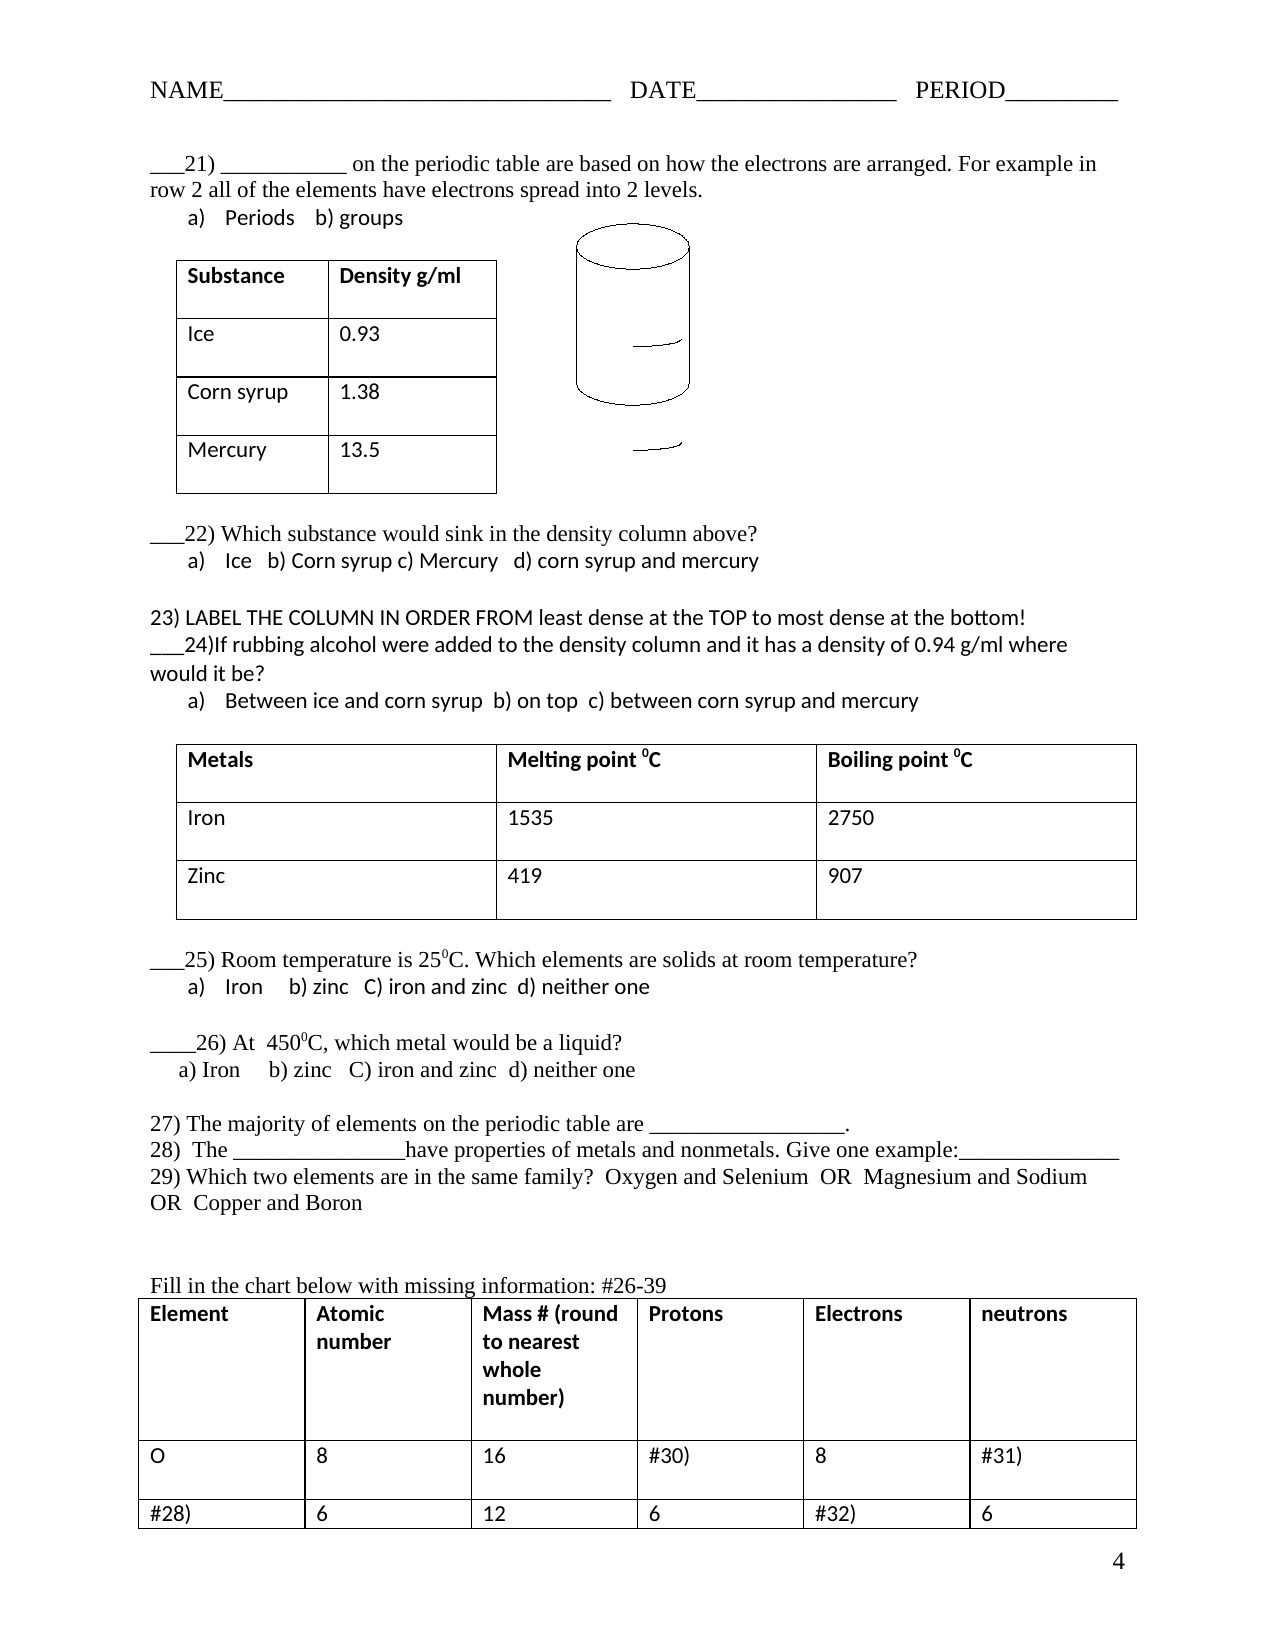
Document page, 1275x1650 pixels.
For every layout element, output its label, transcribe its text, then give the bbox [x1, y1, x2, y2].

table_cell Iron [177, 803, 496, 860]
list Ice b) Corn syrup c) Mercury d) corn syrup and mercury [187, 547, 1125, 574]
table_cell 907 [817, 861, 1136, 918]
table_header Protons [638, 1299, 803, 1440]
table_header Element [139, 1299, 304, 1440]
table_cell 6 [306, 1500, 471, 1528]
table_cell 2750 [817, 803, 1136, 860]
table_header Atomic number [306, 1299, 471, 1440]
table_cell 13.5 [329, 436, 496, 493]
text 28) The _______________have properties of metals and nonmetals. Give one example:______________ [150, 1137, 1125, 1163]
table_cell 8 [306, 1441, 471, 1498]
list Between ice and corn syrup b) on top c) between corn syrup and mercury [187, 687, 1125, 715]
text ___22) Which substance would sink in the density column above? [150, 520, 1125, 547]
text ___21) ___________ on the periodic table are based on how the electrons are arranged. For example in row 2 all of the elements have electrons spread into 2 levels. [150, 150, 1125, 203]
text a) Iron b) zinc C) iron and zinc d) neither one [150, 1056, 1125, 1082]
text ____26) At 4500C, which metal would be a liquid? [150, 1029, 1125, 1056]
table_header Density g/ml [329, 261, 496, 318]
text 29) Which two elements are in the same family? Oxygen and Selenium OR Magnesium and Sodium OR Copper and Boron [150, 1163, 1125, 1216]
table_cell Corn syrup [177, 378, 328, 434]
table_cell 0.93 [329, 319, 496, 376]
table_header Electrons [804, 1299, 969, 1440]
table_cell 419 [497, 861, 816, 918]
list 23) LABEL THE COLUMN IN ORDER FROM least dense at the TOP to most dense at the bottom! [150, 603, 1125, 631]
table_cell #30) [638, 1441, 803, 1498]
text 27) The majority of elements on the periodic table are _________________. [150, 1110, 1125, 1137]
table_cell 8 [804, 1441, 969, 1498]
table_cell #28) [139, 1500, 304, 1528]
text ___25) Room temperature is 250C. Which elements are solids at room temperature? [150, 946, 1125, 972]
table_cell #32) [804, 1500, 969, 1528]
table_cell 1.38 [329, 378, 496, 434]
table_cell 12 [472, 1500, 637, 1528]
table_header Mass # (round to nearest whole number) [472, 1299, 637, 1440]
table_cell #31) [971, 1441, 1136, 1498]
list Periods b) groups [187, 203, 1125, 231]
table_cell 6 [971, 1500, 1136, 1528]
table_cell Zinc [177, 861, 496, 918]
table_header Melting point 0C [497, 745, 816, 802]
table_cell Ice [177, 319, 328, 376]
table_header Boiling point 0C [817, 745, 1136, 802]
list ___24)If rubbing alcohol were added to the density column and it has a density of 0.94 g/ml where would it be? [150, 631, 1125, 687]
table_cell 6 [638, 1500, 803, 1528]
list Iron b) zinc C) iron and zinc d) neither one [187, 972, 1125, 1000]
text Fill in the chart below with missing information: #26-39 [150, 1272, 1125, 1298]
table_cell 16 [472, 1441, 637, 1498]
table_cell O [139, 1441, 304, 1498]
table_header Substance [177, 261, 328, 318]
table_cell Mercury [177, 436, 328, 493]
table_header Metals [177, 745, 496, 802]
table_cell 1535 [497, 803, 816, 860]
table_header neutrons [971, 1299, 1136, 1440]
